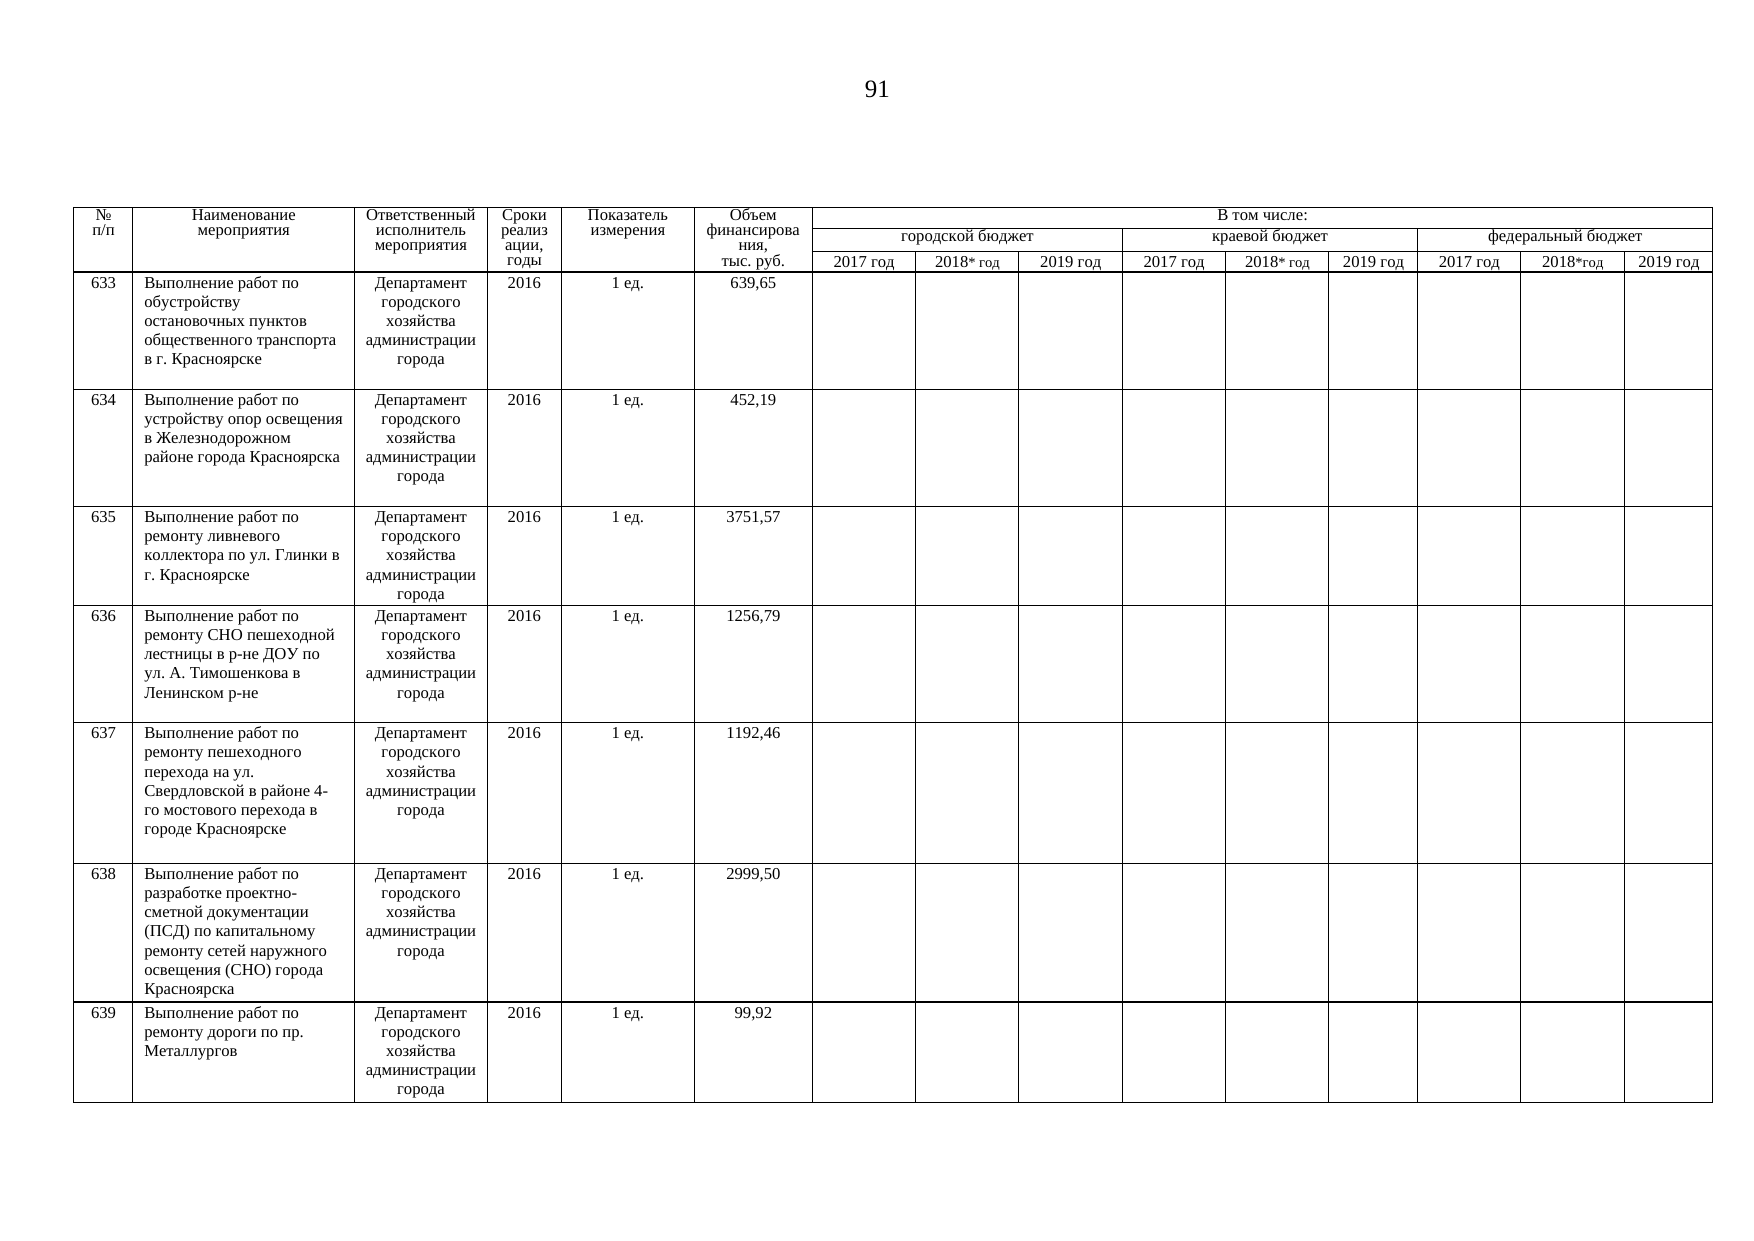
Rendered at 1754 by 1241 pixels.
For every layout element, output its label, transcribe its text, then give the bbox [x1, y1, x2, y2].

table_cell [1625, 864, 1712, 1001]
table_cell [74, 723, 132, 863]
table_cell 2018* год [916, 252, 1018, 271]
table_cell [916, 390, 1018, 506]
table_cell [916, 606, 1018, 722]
table_cell 2018* год [1226, 252, 1328, 271]
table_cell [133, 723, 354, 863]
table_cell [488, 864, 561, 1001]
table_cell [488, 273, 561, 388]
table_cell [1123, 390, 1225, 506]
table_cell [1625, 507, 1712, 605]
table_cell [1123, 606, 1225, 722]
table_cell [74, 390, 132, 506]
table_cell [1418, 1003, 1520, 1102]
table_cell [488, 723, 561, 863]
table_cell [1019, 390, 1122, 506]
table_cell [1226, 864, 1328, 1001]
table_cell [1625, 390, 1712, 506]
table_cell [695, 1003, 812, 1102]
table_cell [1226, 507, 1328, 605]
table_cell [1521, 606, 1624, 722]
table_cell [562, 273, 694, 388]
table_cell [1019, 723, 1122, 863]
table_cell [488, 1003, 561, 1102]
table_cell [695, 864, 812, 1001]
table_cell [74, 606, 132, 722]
table_cell 2019 год [1329, 252, 1417, 271]
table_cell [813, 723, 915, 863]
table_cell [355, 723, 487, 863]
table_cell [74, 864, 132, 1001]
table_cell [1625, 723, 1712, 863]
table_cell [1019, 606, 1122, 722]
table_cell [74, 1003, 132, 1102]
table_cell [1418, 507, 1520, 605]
table_header № п/п [74, 208, 132, 271]
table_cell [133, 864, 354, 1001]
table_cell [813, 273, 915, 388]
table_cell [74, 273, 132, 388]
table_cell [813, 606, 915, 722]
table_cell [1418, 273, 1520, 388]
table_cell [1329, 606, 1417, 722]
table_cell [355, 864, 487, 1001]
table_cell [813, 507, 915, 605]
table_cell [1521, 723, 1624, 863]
table_cell федеральный бюджет [1418, 229, 1712, 251]
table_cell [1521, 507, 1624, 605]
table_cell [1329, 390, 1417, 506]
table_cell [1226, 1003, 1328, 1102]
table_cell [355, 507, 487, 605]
table_header Объем финансирования, тыс. руб. [695, 208, 812, 271]
table_header Наименование мероприятия [133, 208, 354, 271]
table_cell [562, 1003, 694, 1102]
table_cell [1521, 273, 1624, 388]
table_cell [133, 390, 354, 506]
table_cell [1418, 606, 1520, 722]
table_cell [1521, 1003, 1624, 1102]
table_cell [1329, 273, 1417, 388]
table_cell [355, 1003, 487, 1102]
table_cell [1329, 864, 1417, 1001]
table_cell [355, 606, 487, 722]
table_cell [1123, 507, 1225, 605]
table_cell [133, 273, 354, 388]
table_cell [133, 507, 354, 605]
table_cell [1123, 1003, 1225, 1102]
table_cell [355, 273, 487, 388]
table_cell городской бюджет [813, 229, 1122, 251]
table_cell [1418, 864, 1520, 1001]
table_cell краевой бюджет [1123, 229, 1417, 251]
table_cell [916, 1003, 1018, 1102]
table_cell 2017 год [813, 252, 915, 271]
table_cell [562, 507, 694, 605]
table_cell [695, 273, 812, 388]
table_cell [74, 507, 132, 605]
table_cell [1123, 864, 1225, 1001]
table_cell 2017 год [1123, 252, 1225, 271]
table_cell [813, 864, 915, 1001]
table_header Ответственный исполнитель мероприятия [355, 208, 487, 271]
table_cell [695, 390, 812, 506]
table_cell 2018*год [1521, 252, 1624, 271]
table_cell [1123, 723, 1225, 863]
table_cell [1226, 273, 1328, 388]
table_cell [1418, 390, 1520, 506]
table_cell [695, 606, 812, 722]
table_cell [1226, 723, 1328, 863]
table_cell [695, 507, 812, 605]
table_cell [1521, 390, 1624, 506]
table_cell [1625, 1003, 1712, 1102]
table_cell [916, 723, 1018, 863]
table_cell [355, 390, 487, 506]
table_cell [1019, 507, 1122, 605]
table_header В том числе: [813, 208, 1712, 228]
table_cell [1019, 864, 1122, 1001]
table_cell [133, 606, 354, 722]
table_cell 2019 год [1625, 252, 1712, 271]
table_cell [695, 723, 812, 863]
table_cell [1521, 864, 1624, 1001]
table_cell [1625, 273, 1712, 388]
table_header Сроки реализации, годы [488, 208, 561, 271]
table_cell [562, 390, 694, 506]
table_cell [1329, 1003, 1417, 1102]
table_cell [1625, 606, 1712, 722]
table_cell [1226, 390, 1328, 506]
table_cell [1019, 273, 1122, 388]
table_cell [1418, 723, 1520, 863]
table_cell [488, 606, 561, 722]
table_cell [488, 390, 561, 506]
table_header Показатель измерения [562, 208, 694, 271]
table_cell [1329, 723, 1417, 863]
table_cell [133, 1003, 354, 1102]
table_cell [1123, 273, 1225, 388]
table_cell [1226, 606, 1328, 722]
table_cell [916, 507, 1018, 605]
table_cell 2017 год [1418, 252, 1520, 271]
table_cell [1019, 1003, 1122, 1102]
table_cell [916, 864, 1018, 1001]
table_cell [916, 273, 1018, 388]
table_cell 2019 год [1019, 252, 1122, 271]
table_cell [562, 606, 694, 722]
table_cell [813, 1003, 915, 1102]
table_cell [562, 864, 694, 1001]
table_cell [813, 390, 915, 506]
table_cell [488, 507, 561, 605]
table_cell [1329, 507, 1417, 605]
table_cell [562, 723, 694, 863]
